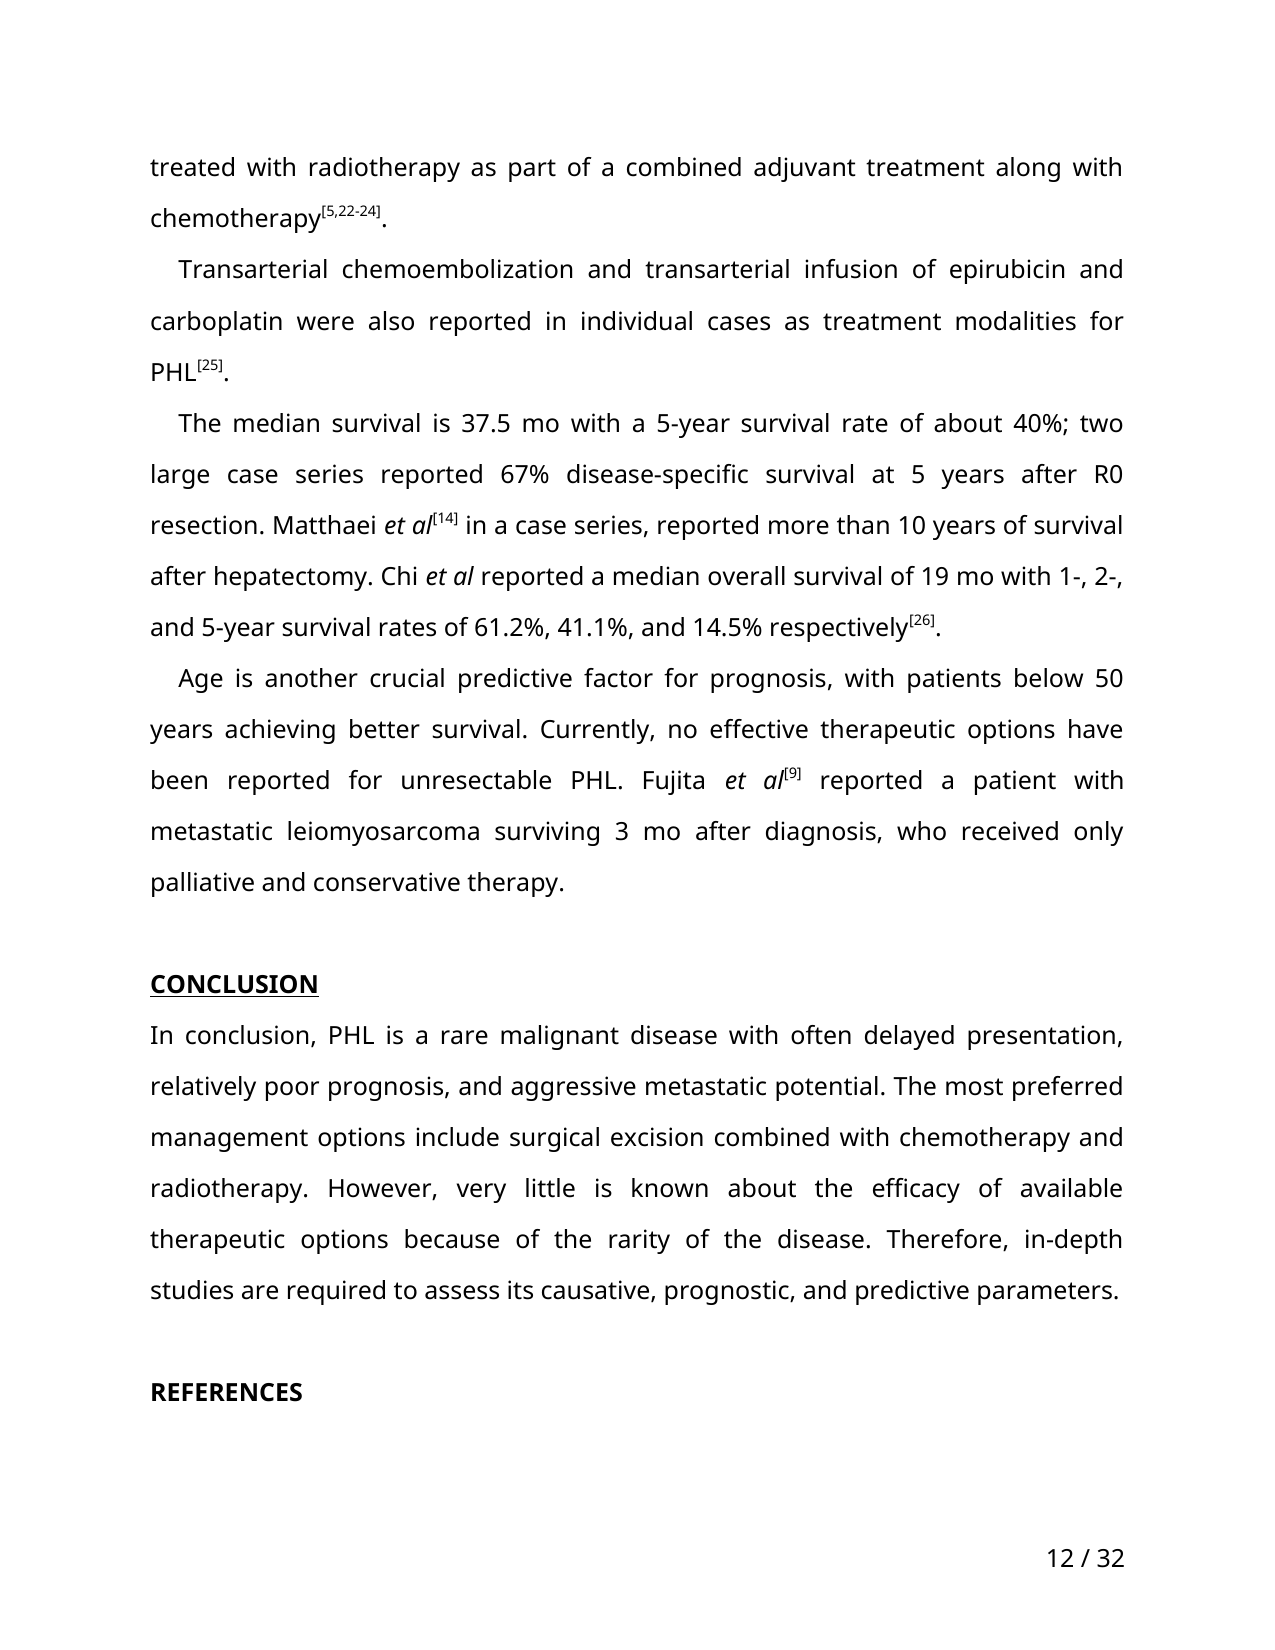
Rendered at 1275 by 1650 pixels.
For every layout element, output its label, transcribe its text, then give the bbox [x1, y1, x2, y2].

text Age is another crucial predictive factor for prognosis, with patients below 50 years achieving better survival. Currently, no effective therapeutic options have been reported for unresectable PHL. Fujita et al[9] reported a patient with metastatic leiomyosarcoma surviving 3 mo after diagnosis, who received only palliative and conservative therapy. [150, 660, 1125, 899]
text REFERENCES [150, 1375, 1125, 1409]
text CONCLUSION [150, 967, 1125, 1001]
text In conclusion, PHL is a rare malignant disease with often delayed presentation, relatively poor prognosis, and aggressive metastatic potential. The most preferred management options include surgical excision combined with chemotherapy and radiotherapy. However, very little is known about the efficacy of available therapeutic options because of the rarity of the disease. Therefore, in-depth studies are required to assess its causative, prognostic, and predictive parameters. [150, 1018, 1125, 1307]
text The median survival is 37.5 mo with a 5-year survival rate of about 40%; two large case series reported 67% disease-specific survival at 5 years after R0 resection. Matthaei et al[14] in a case series, reported more than 10 years of survival after hepatectomy. Chi et al reported a median overall survival of 19 mo with 1-, 2-, and 5-year survival rates of 61.2%, 41.1%, and 14.5% respectively[26]. [150, 405, 1125, 643]
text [150, 150, 1125, 235]
text Transarterial chemoembolization and transarterial infusion of epirubicin and carboplatin were also reported in individual cases as treatment modalities for PHL[25]. [150, 252, 1125, 388]
